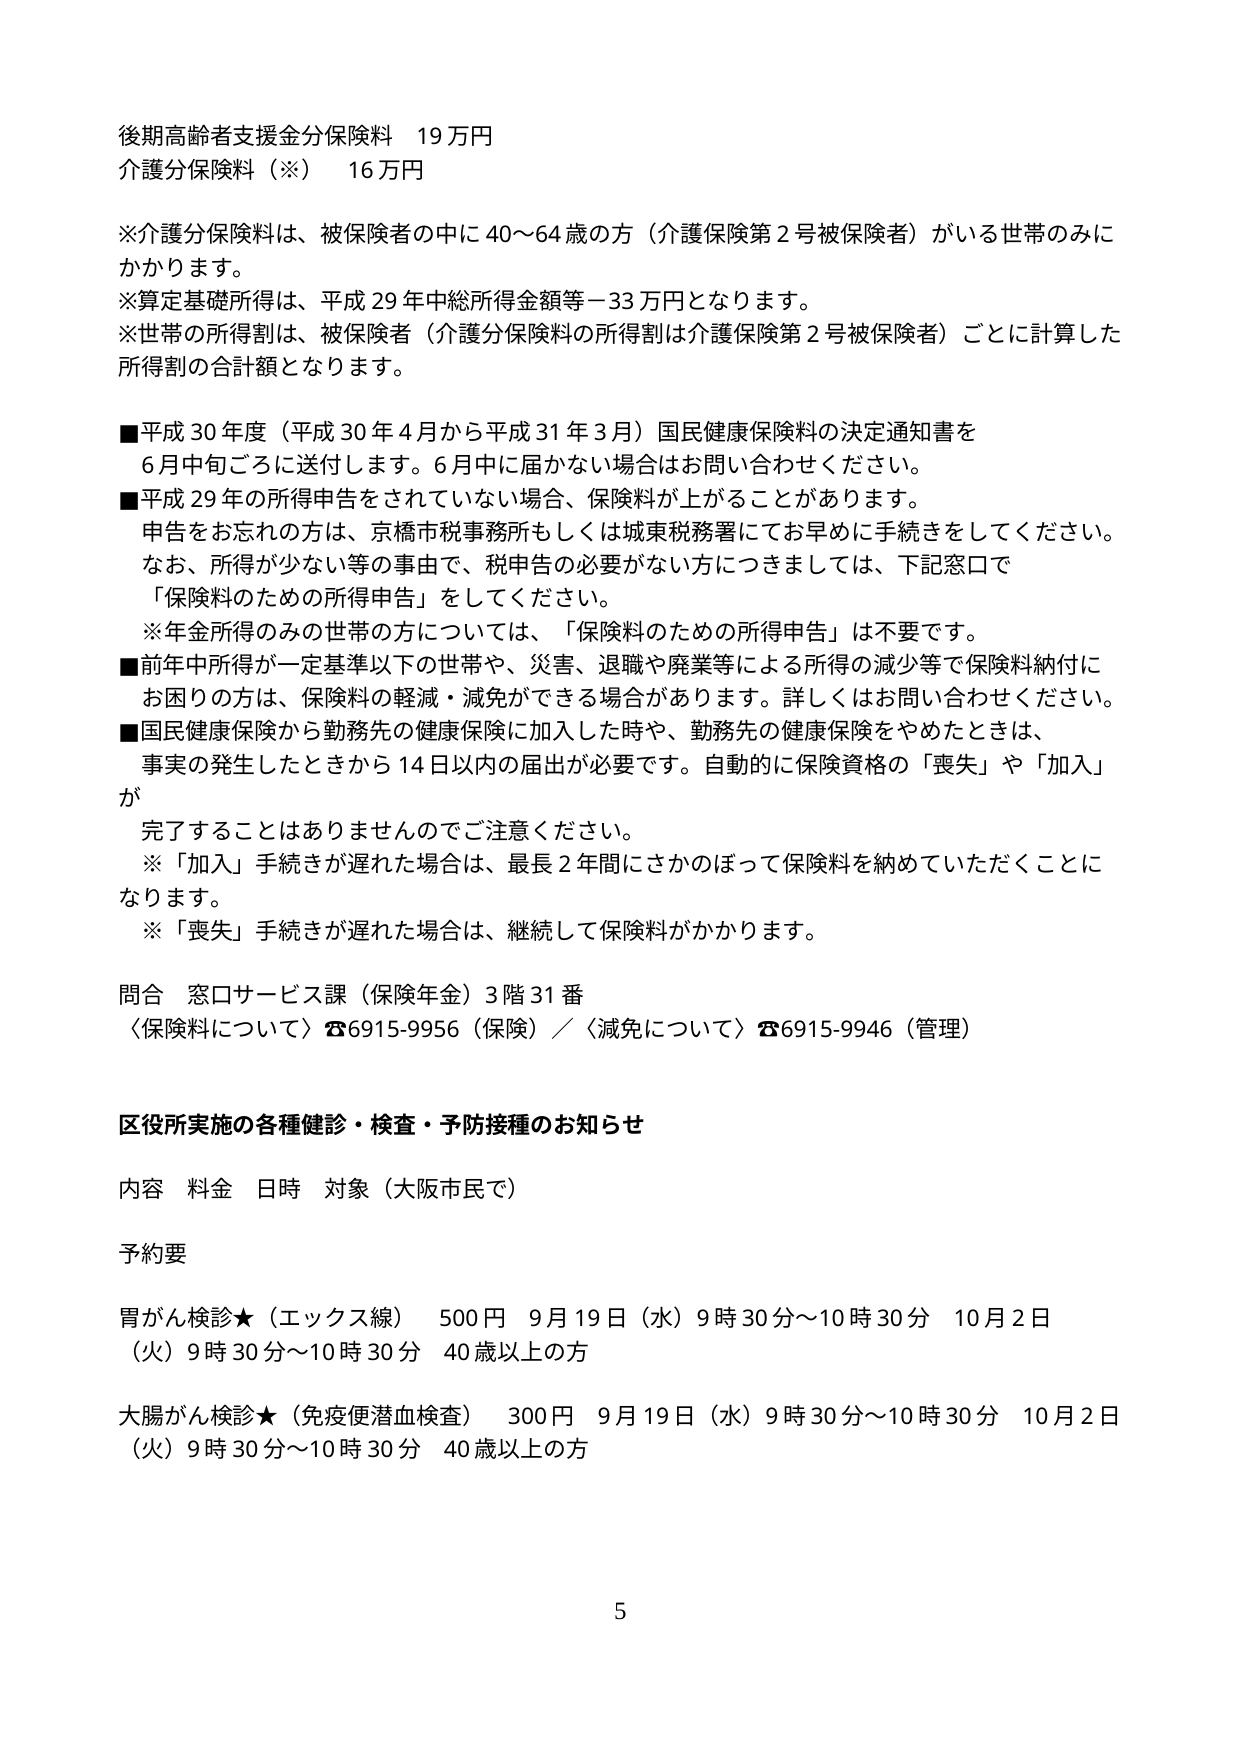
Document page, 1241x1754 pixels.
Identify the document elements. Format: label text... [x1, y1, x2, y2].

text ■前年中所得が一定基準以下の世帯や、災害、退職や廃業等による所得の減少等で保険料納付に [118, 647, 1122, 680]
text 胃がん検診★（エックス線） 500円 9月19日（水）9時30分～10時30分 10月2日（火）9時30分～10時30分 40歳以上の方 [118, 1300, 1122, 1367]
text 〈保険料について〉☎6915-9956（保険）／〈減免について〉☎6915-9946（管理） [118, 1011, 1122, 1044]
text 「保険料のための所得申告」をしてください。 [118, 580, 1122, 613]
text 完了することはありませんのでご注意ください。 [118, 813, 1122, 846]
text 予約要 [118, 1236, 1122, 1269]
text 大腸がん検診★（免疫便潜血検査） 300円 9月19日（水）9時30分～10時30分 10月2日（火）9時30分～10時30分 40歳以上の方 [118, 1398, 1122, 1464]
text ※算定基礎所得は、平成29年中総所得金額等－33万円となります。 [118, 283, 1122, 316]
text ■平成29年の所得申告をされていない場合、保険料が上がることがあります。 [118, 480, 1122, 514]
text 区役所実施の各種健診・検査・予防接種のお知らせ [118, 1107, 1122, 1140]
text 内容 料金 日時 対象（大阪市民で） [118, 1171, 1122, 1204]
text ※「喪失」手続きが遅れた場合は、継続して保険料がかかります。 [118, 913, 1122, 946]
text 申告をお忘れの方は、京橋市税事務所もしくは城東税務署にてお早めに手続きをしてください。 [118, 514, 1122, 547]
text なお、所得が少ない等の事由で、税申告の必要がない方につきましては、下記窓口で [118, 547, 1122, 580]
text ※年金所得のみの世帯の方については、「保険料のための所得申告」は不要です。 [118, 613, 1122, 647]
text ※世帯の所得割は、被保険者（介護分保険料の所得割は介護保険第2号被保険者）ごとに計算した所得割の合計額となります。 [118, 316, 1122, 382]
text ■平成30年度（平成30年4月から平成31年3月）国民健康保険料の決定通知書を [118, 414, 1122, 447]
text 介護分保険料（※） 16万円 [118, 151, 1122, 185]
text 6月中旬ごろに送付します。6月中に届かない場合はお問い合わせください。 [118, 447, 1122, 480]
text 後期高齢者支援金分保険料 19万円 [118, 118, 1122, 151]
text 事実の発生したときから14日以内の届出が必要です。自動的に保険資格の「喪失」や「加入」が [118, 747, 1122, 813]
text お困りの方は、保険料の軽減・減免ができる場合があります。詳しくはお問い合わせください。 [118, 680, 1122, 713]
text ■国民健康保険から勤務先の健康保険に加入した時や、勤務先の健康保険をやめたときは、 [118, 713, 1122, 747]
text 問合 窓口サービス課（保険年金）3階31番 [118, 977, 1122, 1011]
text ※「加入」手続きが遅れた場合は、最長2年間にさかのぼって保険料を納めていただくことになります。 [118, 846, 1122, 913]
text ※介護分保険料は、被保険者の中に40～64歳の方（介護保険第2号被保険者）がいる世帯のみにかかります。 [118, 216, 1122, 283]
